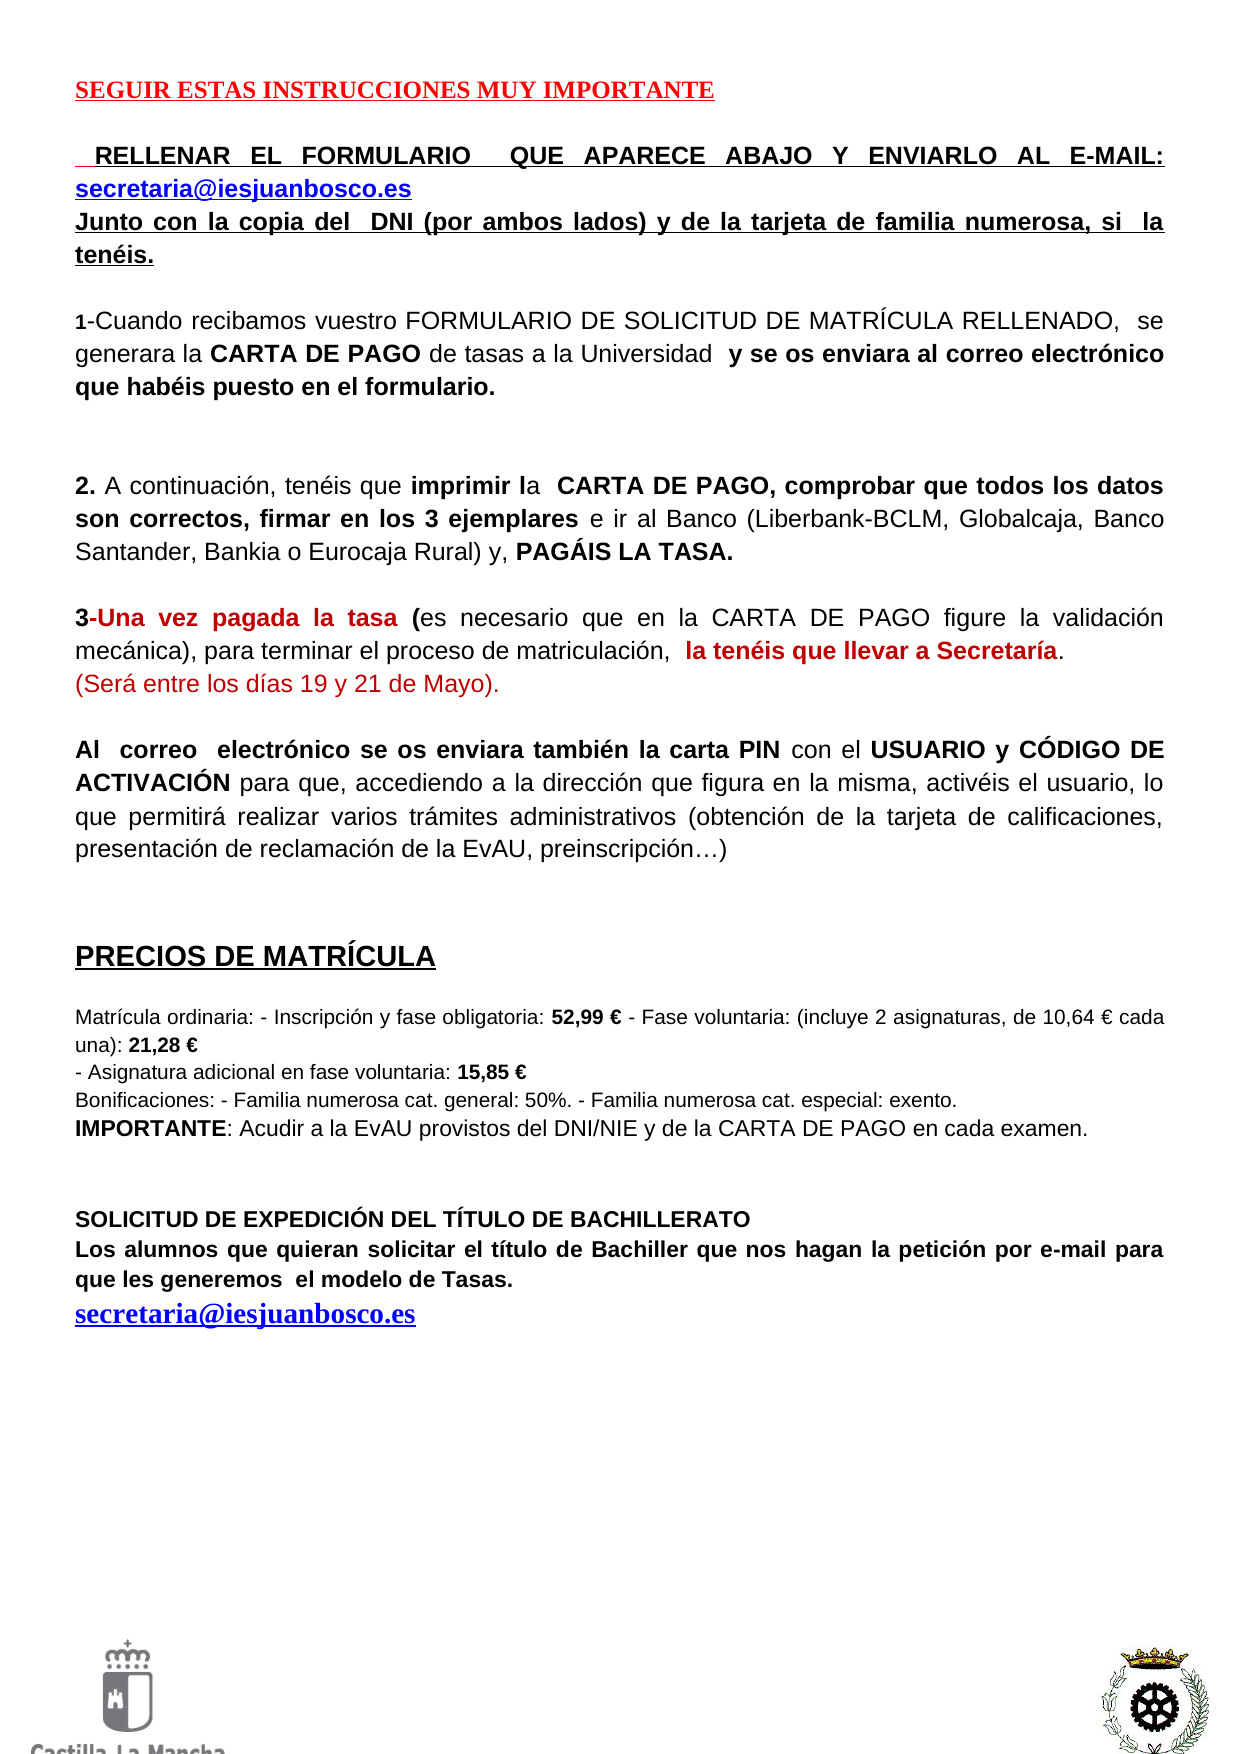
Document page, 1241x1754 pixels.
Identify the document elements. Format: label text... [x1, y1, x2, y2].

text SOLICITUD DE EXPEDICIÓN DEL TÍTULO DE BACHILLERATO [75, 1206, 1165, 1232]
picture [1096, 1645, 1213, 1754]
text SEGUIR ESTAS INSTRUCCIONES MUY IMPORTANTE [75, 75, 1165, 104]
text Junto con la copia del DNI (por ambos lados) y de la tarjeta de familia numerosa, si la tenéis. [75, 233, 1165, 269]
text Al correo electrónico se os enviara también la carta PIN con el USUARIO y CÓDIGO DE ACTIVACIÓN para que, accediendo a la dirección que figura en la misma, activéis el usuario, lo que permitirá realizar varios trámites administrativos (obtención de la tarjeta de calificaciones, presentación de reclamación de la EvAU, preinscripción…) [75, 735, 1165, 863]
text IMPORTANTE: Acudir a la EvAU provistos del DNI/NIE y de la CARTA DE PAGO en cada examen. [75, 1115, 1165, 1141]
text RELLENAR EL FORMULARIO QUE APARECE ABAJO Y ENVIARLO AL E-MAIL: secretaria@iesjuanbosco.es [75, 141, 1165, 166]
text (Será entre los días 19 y 21 de Mayo). [75, 669, 1165, 698]
text Matrícula ordinaria: - Inscripción y fase obligatoria: 52,99 € - Fase voluntaria: (incluye 2 asignaturas, de 10,64 € cada una): 21,28 € [75, 1005, 1165, 1057]
text secretaria@iesjuanbosco.es [75, 1296, 1165, 1330]
text - Asignatura adicional en fase voluntaria: 15,85 € [75, 1060, 1165, 1084]
text 2. A continuación, tenéis que imprimir la CARTA DE PAGO, comprobar que todos los datos son correctos, firmar en los 3 ejemplares e ir al Banco (Liberbank-BCLM, Globalcaja, Banco Santander, Bankia o Eurocaja Rural) y, PAGÁIS LA TASA. [75, 471, 1165, 566]
text Los alumnos que quieran solicitar el título de Bachiller que nos hagan la petición por e-mail para que les generemos el modelo de Tasas. [75, 1236, 1165, 1292]
picture [31, 1639, 225, 1754]
text Bonificaciones: - Familia numerosa cat. general: 50%. - Familia numerosa cat. especial: exento. [75, 1088, 1165, 1112]
text RELLENAR EL FORMULARIO QUE APARECE ABAJO Y ENVIARLO AL E-MAIL: secretaria@iesjuanbosco.es [75, 167, 1165, 203]
text 1-Cuando recibamos vuestro FORMULARIO DE SOLICITUD DE MATRÍCULA RELLENADO, se generara la CARTA DE PAGO de tasas a la Universidad y se os enviara al correo electrónico que habéis puesto en el formulario. [75, 306, 1165, 401]
text Junto con la copia del DNI (por ambos lados) y de la tarjeta de familia numerosa, si la tenéis. [75, 207, 1165, 232]
text 3-Una vez pagada la tasa (es necesario que en la CARTA DE PAGO figure la validación mecánica), para terminar el proceso de matriculación, la tenéis que llevar a Secretaría. [75, 603, 1165, 665]
text PRECIOS DE MATRÍCULA [75, 939, 1165, 973]
